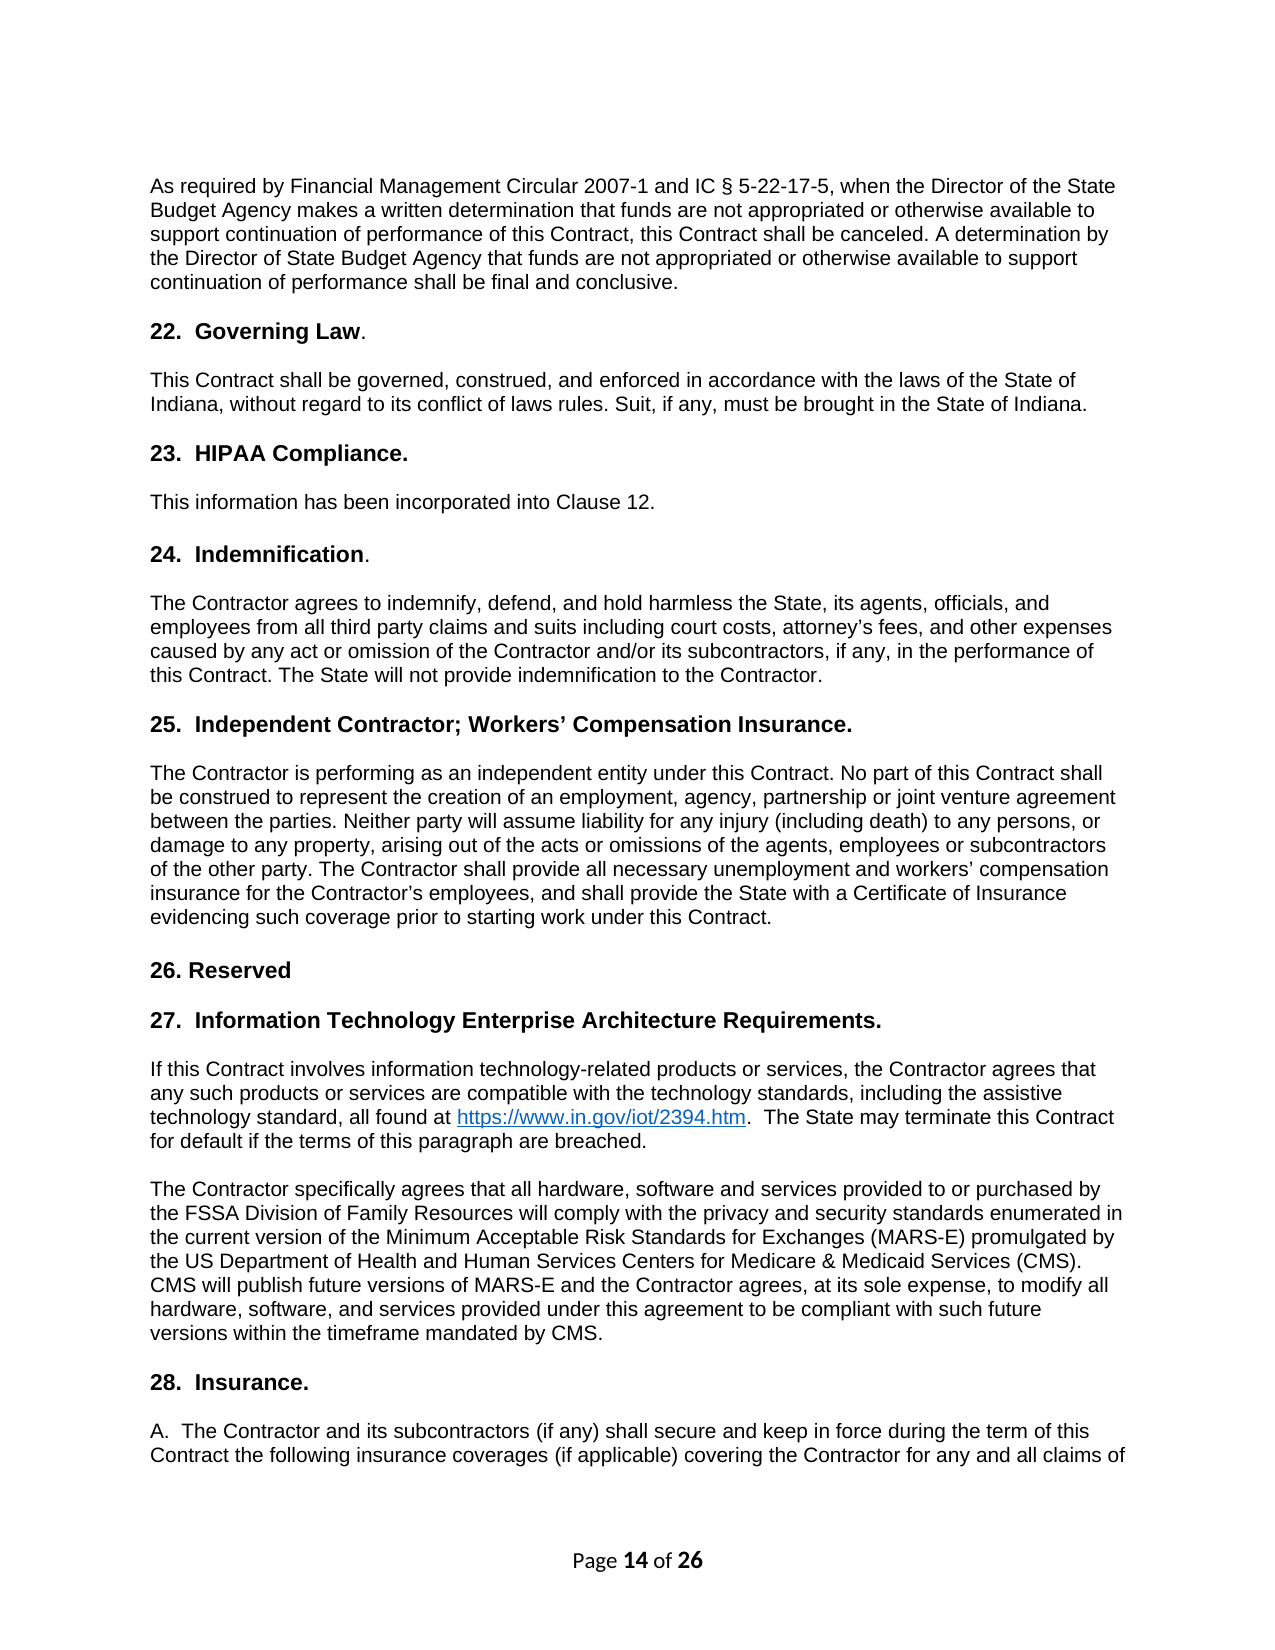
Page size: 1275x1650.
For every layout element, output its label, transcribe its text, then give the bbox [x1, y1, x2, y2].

text 24. Indemnification. [150, 541, 1125, 567]
text The Contractor specifically agrees that all hardware, software and services provided to or purchased by the FSSA Division of Family Resources will comply with the privacy and security standards enumerated in the current version of the Minimum Acceptable Risk Standards for Exchanges (MARS-E) promulgated by the US Department of Health and Human Services Centers for Medicare & Medicaid Services (CMS). CMS will publish future versions of MARS-E and the Contractor agrees, at its sole expense, to modify all hardware, software, and services provided under this agreement to be compliant with such future versions within the timeframe mandated by CMS. [150, 1177, 1125, 1345]
text The Contractor agrees to indemnify, defend, and hold harmless the State, its agents, officials, and employees from all third party claims and suits including court costs, attorney’s fees, and other expenses caused by any act or omission of the Contractor and/or its subcontractors, if any, in the performance of this Contract. The State will not provide indemnification to the Contractor. [150, 591, 1125, 687]
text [150, 1419, 1125, 1467]
text This information has been incorporated into Clause 12. [150, 490, 1125, 514]
text 23. HIPAA Compliance. [150, 440, 1125, 466]
text 28. Insurance. [150, 1369, 1125, 1395]
text 25. Independent Contractor; Workers’ Compensation Insurance. [150, 711, 1125, 737]
text As required by Financial Management Circular 2007-1 and IC § 5-22-17-5, when the Director of the State Budget Agency makes a written determination that funds are not appropriated or otherwise available to support continuation of performance of this Contract, this Contract shall be canceled. A determination by the Director of State Budget Agency that funds are not appropriated or otherwise available to support continuation of performance shall be final and conclusive. [150, 174, 1125, 294]
text 22. Governing Law. [150, 318, 1125, 344]
text The Contractor is performing as an independent entity under this Contract. No part of this Contract shall be construed to represent the creation of an employment, agency, partnership or joint venture agreement between the parties. Neither party will assume liability for any injury (including death) to any persons, or damage to any property, arising out of the acts or omissions of the agents, employees or subcontractors of the other party. The Contractor shall provide all necessary unemployment and workers’ compensation insurance for the Contractor’s employees, and shall provide the State with a Certificate of Insurance evidencing such coverage prior to starting work under this Contract. [150, 761, 1125, 929]
text 27. Information Technology Enterprise Architecture Requirements. [150, 1007, 1125, 1033]
text If this Contract involves information technology-related products or services, the Contractor agrees that any such products or services are compatible with the technology standards, including the assistive technology standard, all found at https://www.in.gov/iot/2394.htm. The State may terminate this Contract for default if the terms of this paragraph are breached. [150, 1057, 1125, 1153]
text 26. Reserved [150, 957, 1125, 983]
text This Contract shall be governed, construed, and enforced in accordance with the laws of the State of Indiana, without regard to its conflict of laws rules. Suit, if any, must be brought in the State of Indiana. [150, 368, 1125, 416]
